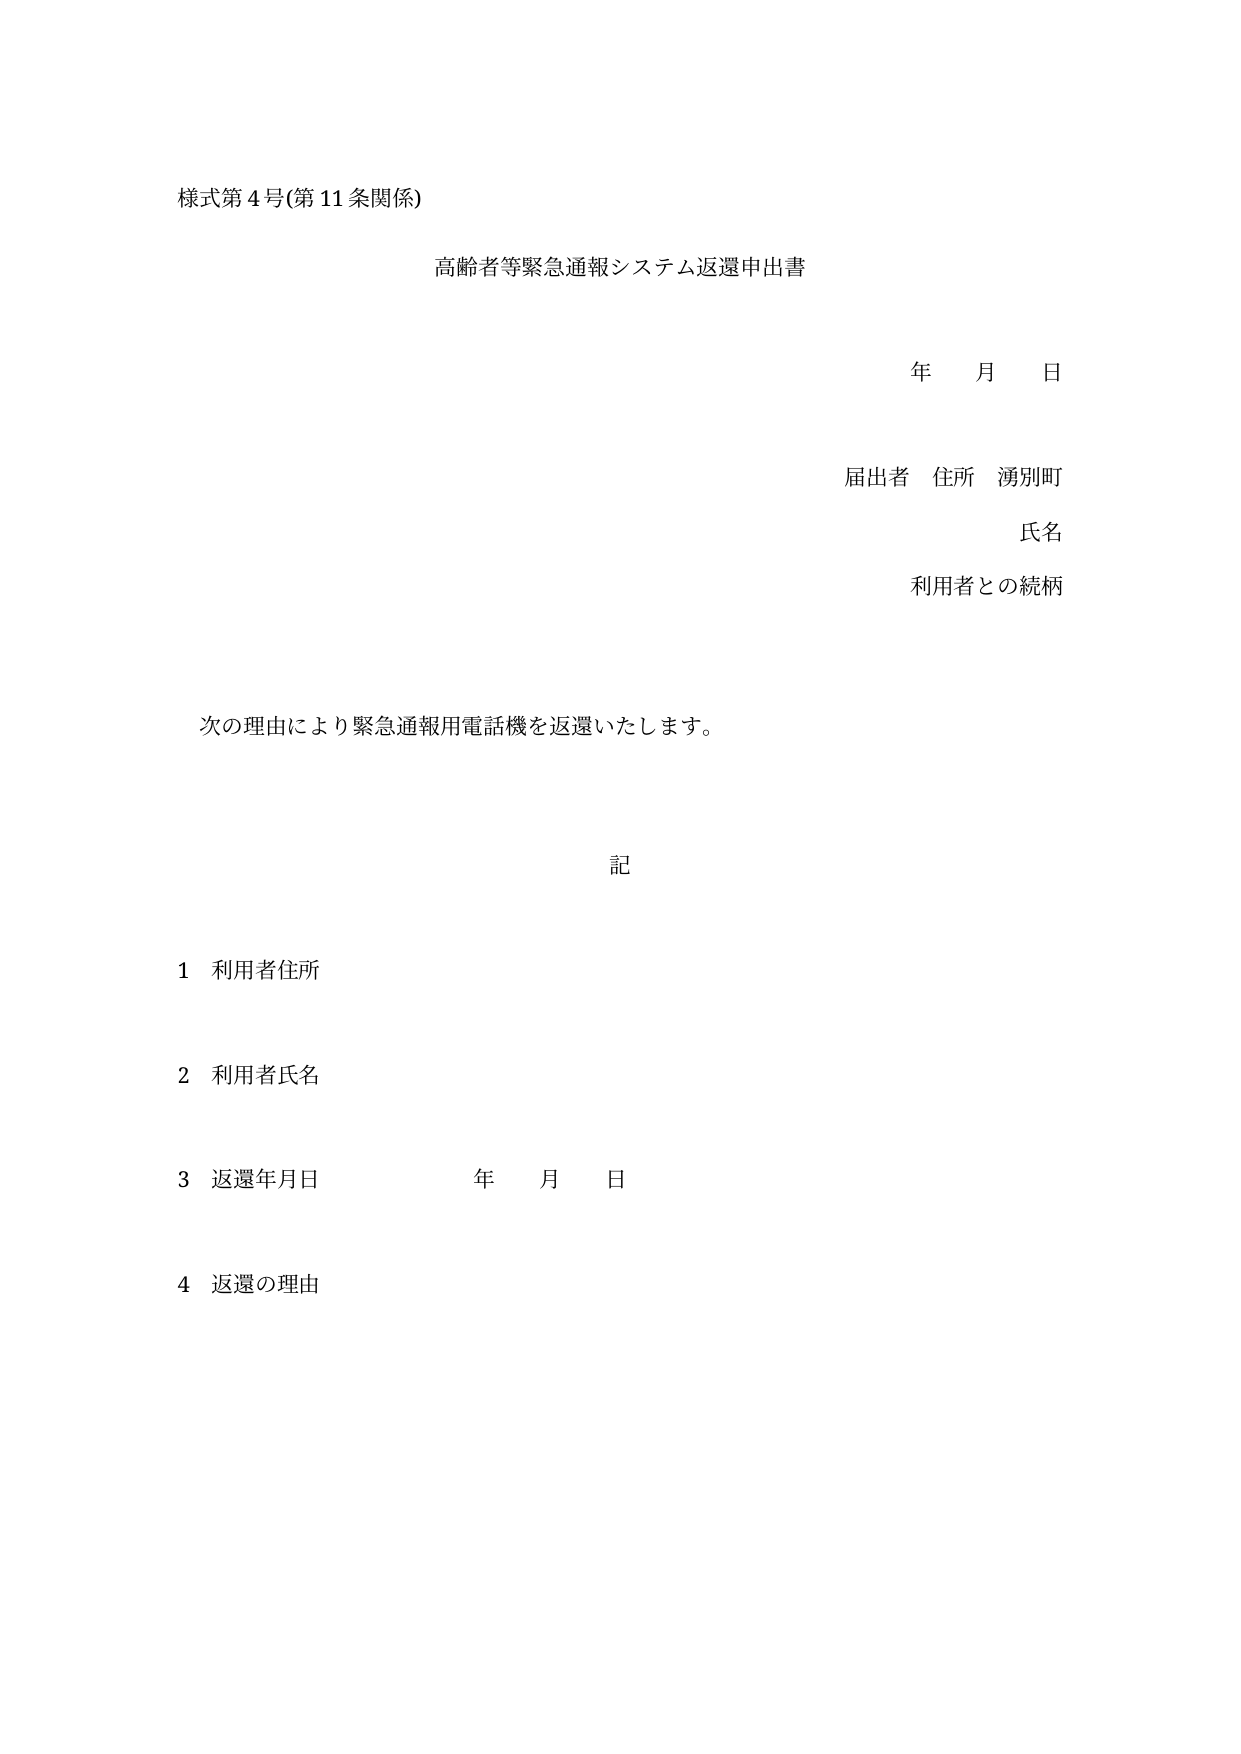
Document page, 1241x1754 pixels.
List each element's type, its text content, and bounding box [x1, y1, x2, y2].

text 届出者 住所 湧別町 [177, 458, 1063, 493]
text 氏名 [177, 513, 1063, 548]
text 1 利用者住所 [177, 952, 1063, 987]
text 高齢者等緊急通報システム返還申出書 [177, 249, 1063, 284]
text 次の理由により緊急通報用電話機を返還いたします。 [177, 707, 1063, 742]
text 記 [177, 847, 1063, 882]
text 年 月 日 [177, 353, 1063, 388]
text 様式第4号(第11条関係) [177, 179, 1063, 214]
text 3 返還年月日 年 月 日 [177, 1161, 1063, 1196]
text 利用者との続柄 [177, 568, 1063, 603]
text 2 利用者氏名 [177, 1056, 1063, 1091]
text 4 返還の理由 [177, 1266, 1063, 1301]
